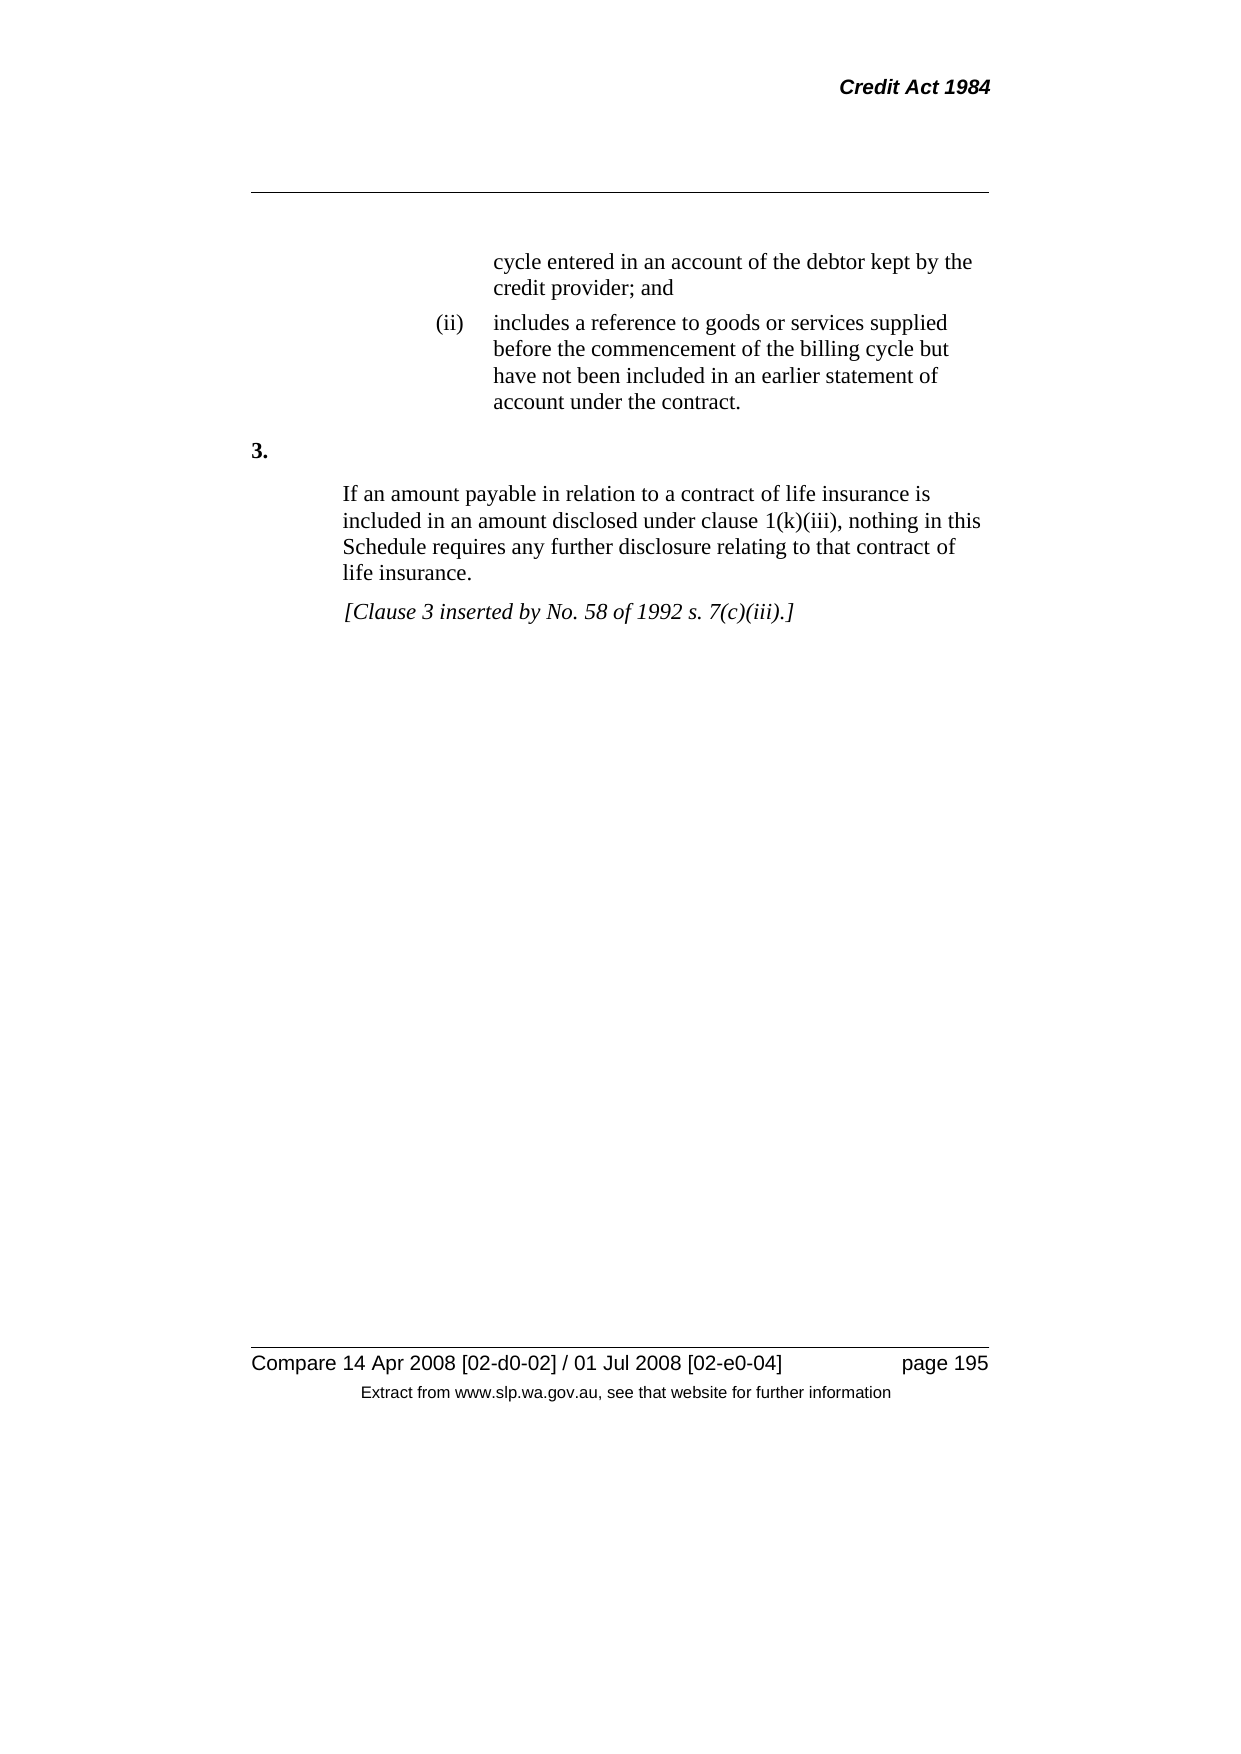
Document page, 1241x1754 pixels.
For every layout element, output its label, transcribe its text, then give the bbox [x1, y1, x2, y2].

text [251, 248, 989, 301]
text (ii) includes a reference to goods or services supplied before the commencement of the billing cycle but have not been included in an earlier statement of account under the contract. [251, 309, 989, 414]
text [Clause 3 inserted by No. 58 of 1992 s. 7(c)(iii).] [251, 598, 989, 625]
subtitle 3. [251, 437, 989, 464]
text If an amount payable in relation to a contract of life insurance is included in an amount disclosed under clause 1(k)(iii), nothing in this Schedule requires any further disclosure relating to that contract of life insurance. [251, 480, 989, 586]
